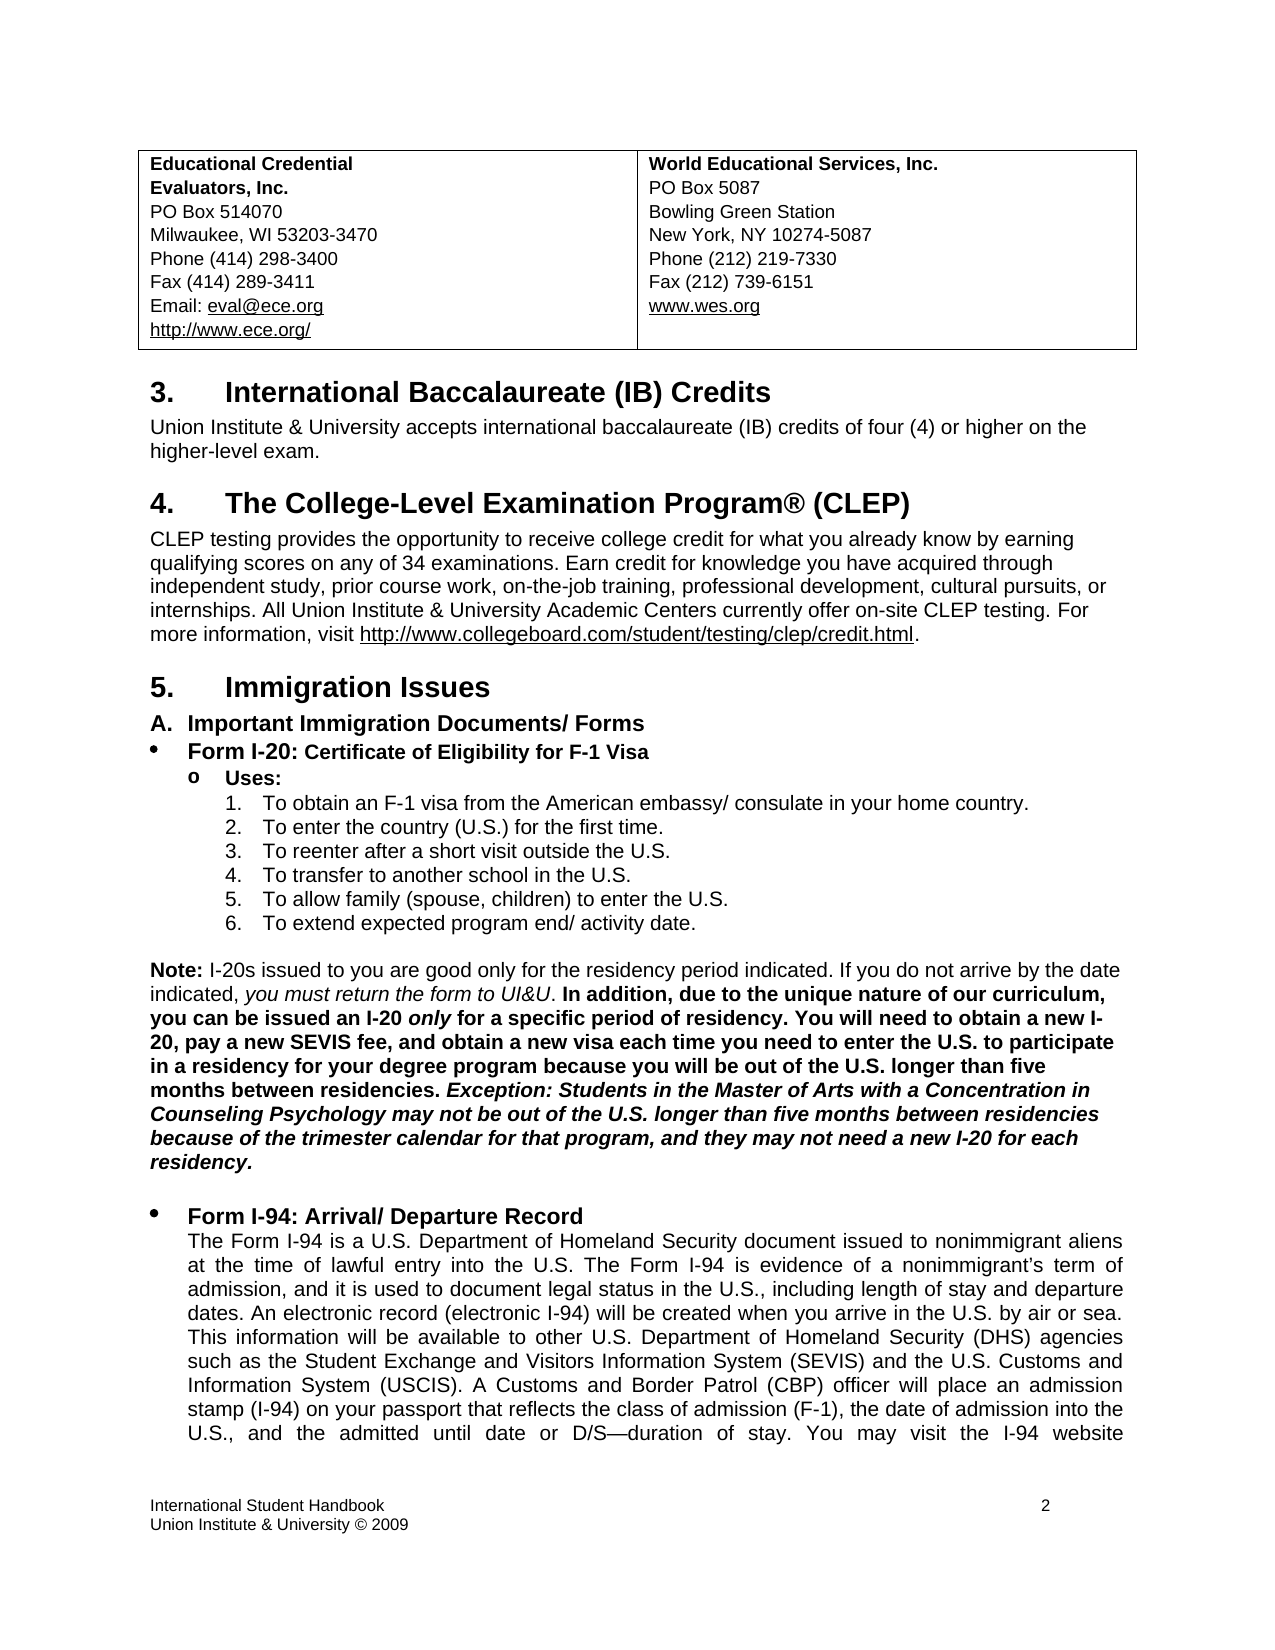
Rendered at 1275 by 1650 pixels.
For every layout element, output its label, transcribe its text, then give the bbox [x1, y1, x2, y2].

text 3. To reenter after a short visit outside the U.S. [225, 838, 1125, 862]
text 5. To allow family (spouse, children) to enter the U.S. [225, 886, 1125, 910]
list Uses: [187, 765, 1125, 791]
table_cell World Educational Services, Inc. PO Box 5087 Bowling Green Station New York, NY 10274-5087 Phone (212) 219-7330 Fax (212) 739-6151 www.wes.org [638, 151, 1136, 349]
text 6. To extend expected program end/ activity date. [225, 910, 1125, 934]
text 4. The College-Level Examination Program® (CLEP) [150, 487, 1125, 520]
table_cell Educational Credential Evaluators, Inc. PO Box 514070 Milwaukee, WI 53203-3470 Phone (414) 298-3400 Fax (414) 289-3411 Email: eval@ece.org http://www.ece.org/ [139, 151, 637, 349]
list Form I-94: Arrival/ Departure Record [150, 1203, 1125, 1229]
text 1. To obtain an F-1 visa from the American embassy/ consulate in your home country. [225, 791, 1125, 814]
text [187, 1229, 1125, 1444]
text 4. To transfer to another school in the U.S. [225, 862, 1125, 886]
text Note: I-20s issued to you are good only for the residency period indicated. If you do not arrive by the date indicated, you must return the form to UI&U. In addition, due to the unique nature of our curriculum, you can be issued an I-20 only for a specific period of residency. You will need to obtain a new I-20, pay a new SEVIS fee, and obtain a new visa each time you need to enter the U.S. to participate in a residency for your degree program because you will be out of the U.S. longer than five months between residencies. Exception: Students in the Master of Arts with a Concentration in Counseling Psychology may not be out of the U.S. longer than five months between residencies because of the trimester calendar for that program, and they may not need a new I-20 for each residency. [150, 958, 1125, 1174]
list Form I-20: Certificate of Eligibility for F-1 Visa [150, 738, 1125, 765]
text 5. Immigration Issues [150, 670, 1125, 704]
text A. Important Immigration Documents/ Forms [150, 710, 1125, 736]
text 2. To enter the country (U.S.) for the first time. [225, 814, 1125, 838]
text 3. International Baccalaureate (IB) Credits [150, 375, 1125, 408]
text CLEP testing provides the opportunity to receive college credit for what you already know by earning qualifying scores on any of 34 examinations. Earn credit for knowledge you have acquired through independent study, prior course work, on-the-job training, professional development, cultural pursuits, or internships. All Union Institute & University Academic Centers currently offer on-site CLEP testing. For more information, visit http://www.collegeboard.com/student/testing/clep/credit.html. [150, 526, 1125, 646]
text Union Institute & University accepts international baccalaureate (IB) credits of four (4) or higher on the higher-level exam. [150, 415, 1125, 463]
